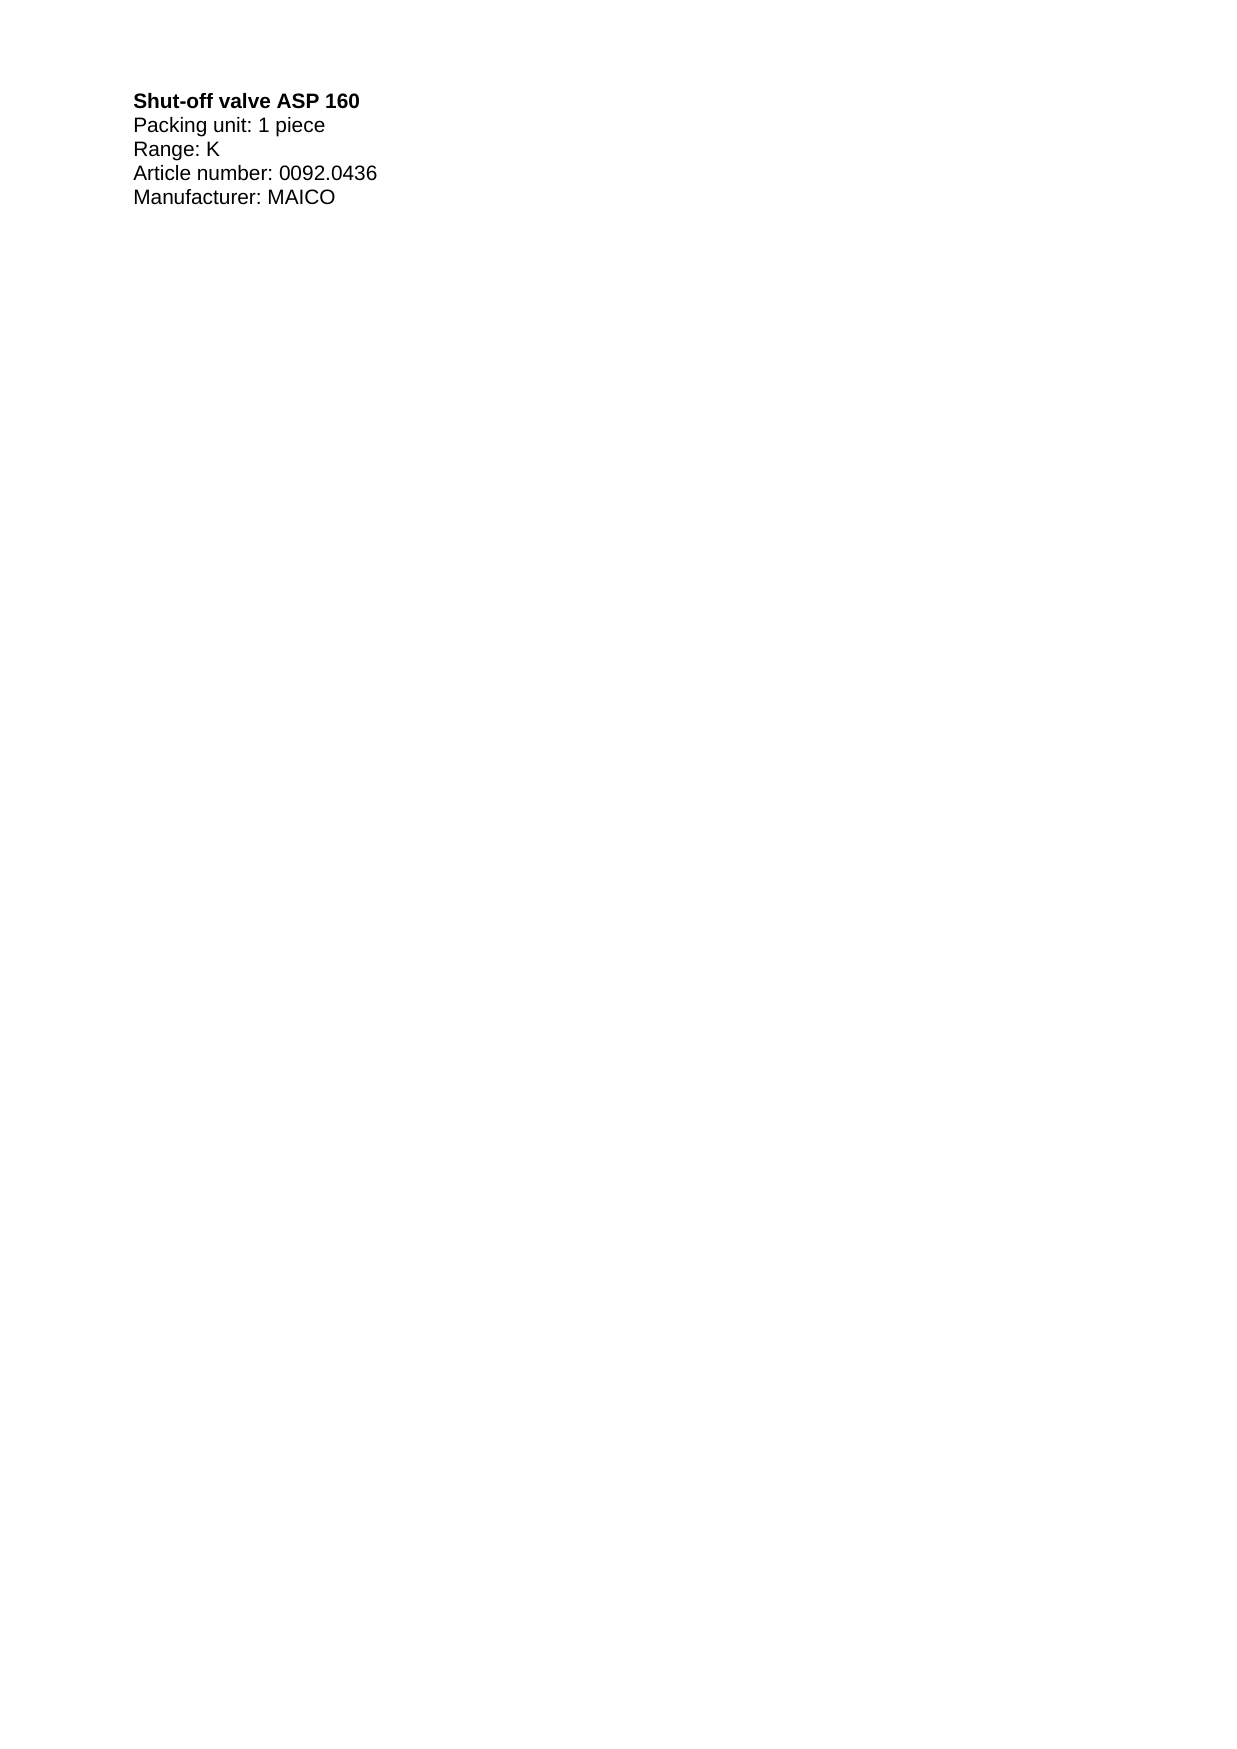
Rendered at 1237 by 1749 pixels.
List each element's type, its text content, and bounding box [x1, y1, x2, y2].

text Shut-off valve ASP 160Packing unit: 1 pieceRange: K Article number: 0092.0436Manufacturer: MAICO [133, 89, 1148, 208]
